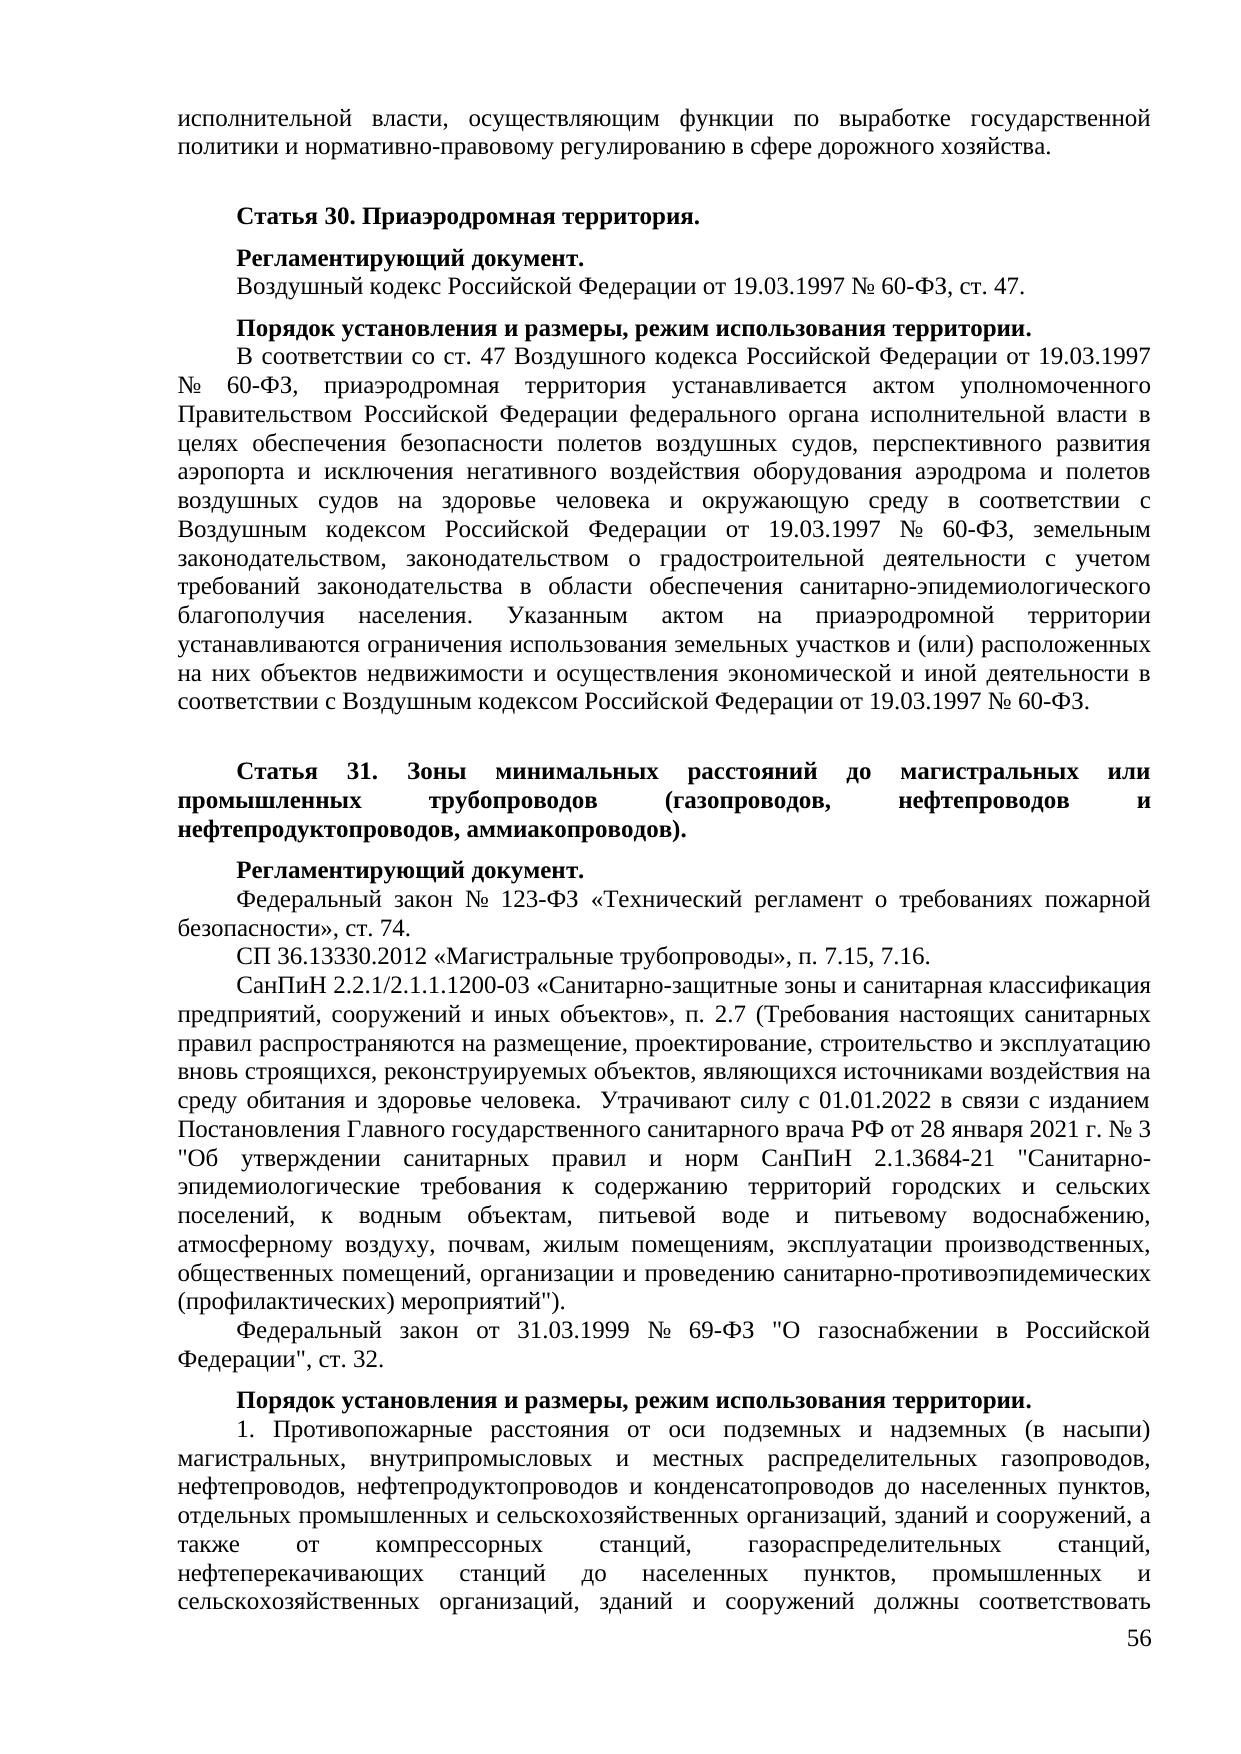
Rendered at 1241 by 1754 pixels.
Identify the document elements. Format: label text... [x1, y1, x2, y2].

text Статья 30. Приаэродромная территория. [177, 201, 1152, 230]
text В соответствии со ст. 47 Воздушного кодекса Российской Федерации от 19.03.1997 № 60-ФЗ, приаэродромная территория устанавливается актом уполномоченного Правительством Российской Федерации федерального органа исполнительной власти в целях обеспечения безопасности полетов воздушных судов, перспективного развития аэропорта и исключения негативного воздействия оборудования аэродрома и полетов воздушных судов на здоровье человека и окружающую среду в соответствии с Воздушным кодексом Российской Федерации от 19.03.1997 № 60-ФЗ, земельным законодательством, законодательством о градостроительной деятельности с учетом требований законодательства в области обеспечения санитарно-эпидемиологического благополучия населения. Указанным актом на приаэродромной территории устанавливаются ограничения использования земельных участков и (или) расположенных на них объектов недвижимости и осуществления экономической и иной деятельности в соответствии с Воздушным кодексом Российской Федерации от 19.03.1997 № 60-ФЗ. [177, 341, 1152, 715]
text Федеральный закон № 123-ФЗ «Технический регламент о требованиях пожарной безопасности», ст. 74. [177, 884, 1152, 941]
text Порядок установления и размеры, режим использования территории. [177, 1385, 1152, 1414]
text Регламентирующий документ. [177, 243, 1152, 271]
text СП 36.13330.2012 «Магистральные трубопроводы», п. 7.15, 7.16. [177, 941, 1152, 970]
text Порядок установления и размеры, режим использования территории. [177, 313, 1152, 341]
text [177, 103, 1152, 160]
text Федеральный закон от 31.03.1999 № 69-ФЗ "О газоснабжении в Российской Федерации", ст. 32. [177, 1315, 1152, 1373]
text СанПиН 2.2.1/2.1.1.1200-03 «Санитарно-защитные зоны и санитарная классификация предприятий, сооружений и иных объектов», п. 2.7 (Требования настоящих санитарных правил распространяются на размещение, проектирование, строительство и эксплуатацию вновь строящихся, реконструируемых объектов, являющихся источниками воздействия на среду обитания и здоровье человека. Утрачивают силу с 01.01.2022 в связи с изданием Постановления Главного государственного санитарного врача РФ от 28 января 2021 г. № 3 "Об утверждении санитарных правил и норм СанПиН 2.1.3684-21 "Санитарно-эпидемиологические требования к содержанию территорий городских и сельских поселений, к водным объектам, питьевой воде и питьевому водоснабжению, атмосферному воздуху, почвам, жилым помещениям, эксплуатации производственных, общественных помещений, организации и проведению санитарно-противоэпидемических (профилактических) мероприятий"). [177, 970, 1152, 1315]
text Регламентирующий документ. [177, 855, 1152, 884]
text Статья 31. Зоны минимальных расстояний до магистральных или промышленных трубопроводов (газопроводов, нефтепроводов и нефтепродуктопроводов, аммиакопроводов). [177, 756, 1152, 843]
text Воздушный кодекс Российской Федерации от 19.03.1997 № 60-ФЗ, ст. 47. [177, 271, 1152, 300]
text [177, 1414, 1152, 1615]
